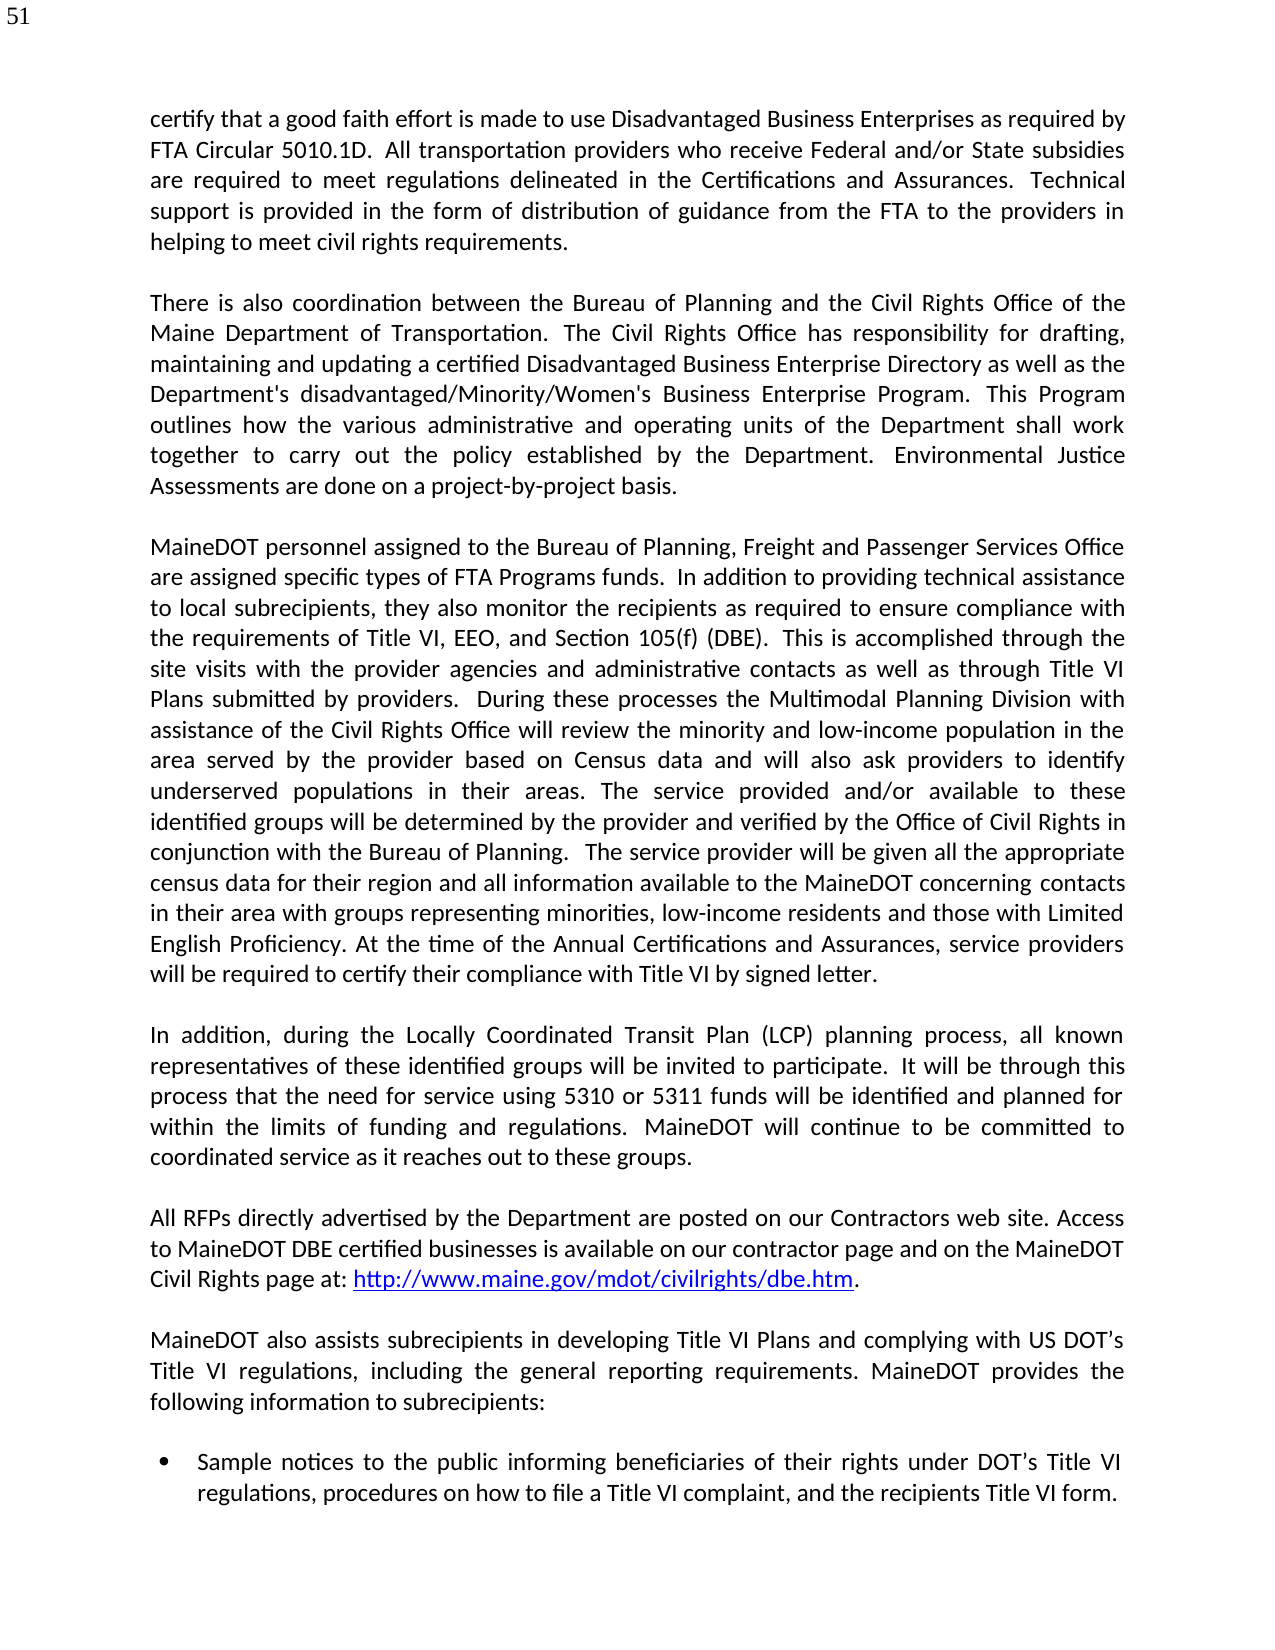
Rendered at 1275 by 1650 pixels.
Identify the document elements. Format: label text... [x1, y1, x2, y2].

text All RFPs directly advertised by the Department are posted on our Contractors web site. Access to MaineDOT DBE certified businesses is available on our contractor page and on the MaineDOT Civil Rights page at: http://www.maine.gov/mdot/civilrights/dbe.htm. [150, 1203, 1125, 1294]
list Sample notices to the public informing beneficiaries of their rights under DOT’s Title VI regulations, procedures on how to file a Title VI complaint, and the recipients Title VI form. [159, 1447, 1126, 1508]
text In addition, during the Locally Coordinated Transit Plan (LCP) planning process, all known representatives of these identified groups will be invited to participate. It will be through this process that the need for service using 5310 or 5311 funds will be identified and planned for within the limits of funding and regulations. MaineDOT will continue to be committed to coordinated service as it reaches out to these groups. [150, 1019, 1126, 1172]
text There is also coordination between the Bureau of Planning and the Civil Rights Office of the Maine Department of Transportation. The Civil Rights Office has responsibility for drafting, maintaining and updating a certified Disadvantaged Business Enterprise Directory as well as the Department's disadvantaged/Minority/Women's Business Enterprise Program. This Program outlines how the various administrative and operating units of the Department shall work together to carry out the policy established by the Department. Environmental Justice Assessments are done on a project-by-project basis. [150, 287, 1126, 500]
text MaineDOT personnel assigned to the Bureau of Planning, Freight and Passenger Services Office are assigned specific types of FTA Programs funds. In addition to providing technical assistance to local subrecipients, they also monitor the recipients as required to ensure compliance with the requirements of Title VI, EEO, and Section 105(f) (DBE). This is accomplished through the site visits with the provider agencies and administrative contacts as well as through Title VI Plans submitted by providers. During these processes the Multimodal Planning Division with assistance of the Civil Rights Office will review the minority and low-income population in the area served by the provider based on Census data and will also ask providers to identify underserved populations in their areas. The service provided and/or available to these identified groups will be determined by the provider and verified by the Office of Civil Rights in conjunction with the Bureau of Planning. The service provider will be given all the appropriate census data for their region and all information available to the MaineDOT concerning contacts in their area with groups representing minorities, low-income residents and those with Limited English Proficiency. At the time of the Annual Certifications and Assurances, service providers will be required to certify their compliance with Title VI by signed letter. [150, 531, 1126, 989]
text certify that a good faith effort is made to use Disadvantaged Business Enterprises as required by FTA Circular 5010.1D. All transportation providers who receive Federal and/or State subsidies are required to meet regulations delineated in the Certifications and Assurances. Technical support is provided in the form of distribution of guidance from the FTA to the providers in helping to meet civil rights requirements. [150, 104, 1126, 256]
text MaineDOT also assists subrecipients in developing Title VI Plans and complying with US DOT’s Title VI regulations, including the general reporting requirements. MaineDOT provides the following information to subrecipients: [150, 1324, 1126, 1416]
